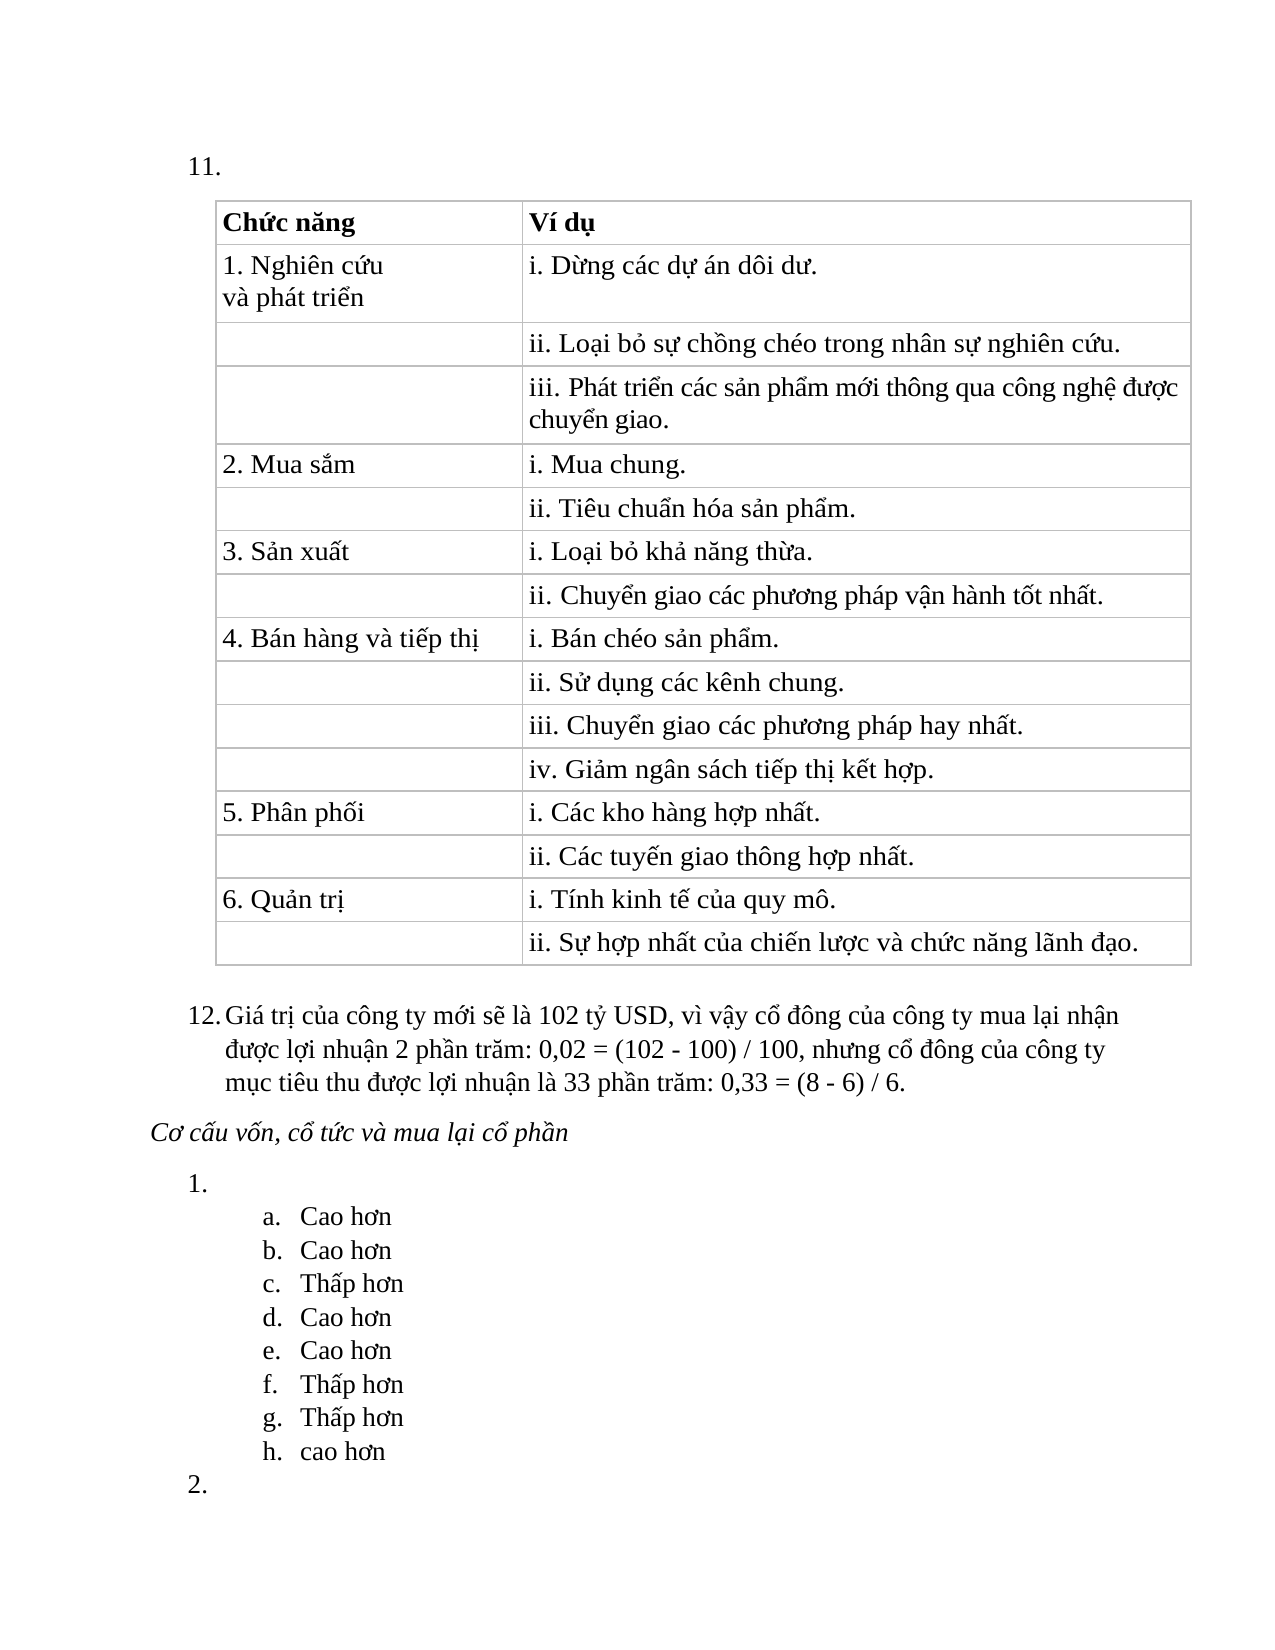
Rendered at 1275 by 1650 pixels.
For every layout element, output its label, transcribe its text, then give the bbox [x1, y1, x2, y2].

table_cell 5. Phân phối [217, 792, 522, 834]
table_cell iv. Giảm ngân sách tiếp thị kết hợp. [523, 749, 1190, 790]
table_header Ví dụ [523, 202, 1190, 244]
table_cell [217, 705, 522, 747]
table_cell [217, 749, 522, 790]
table_cell 6. Quản trị [217, 879, 522, 921]
table_cell [217, 922, 522, 964]
table_cell 1. Nghiên cứu và phát triển [217, 245, 522, 322]
table_cell [217, 367, 522, 443]
table_cell 2. Mua sắm [217, 445, 522, 486]
table_cell [217, 575, 522, 617]
table_cell i. Mua chung. [523, 445, 1190, 486]
table_cell ii. Sự hợp nhất của chiến lược và chức năng lãnh đạo. [523, 922, 1190, 964]
table_cell iii. Chuyển giao các phương pháp hay nhất. [523, 705, 1190, 747]
table_cell ii. Sử dụng các kênh chung. [523, 662, 1190, 703]
table_cell ii. Các tuyến giao thông hợp nhất. [523, 836, 1190, 877]
list Giá trị của công ty mới sẽ là 102 tỷ USD, vì vậy cổ đông của công ty mua lại nhận được lợi nhuận 2 phần trăm: 0,02 = (102 - 100) / 100, nhưng cổ đông của công ty mục tiêu thu được lợi nhuận là 33 phần trăm: 0,33 = (8 - 6) / 6. [187, 999, 1125, 1097]
table_cell ii. Tiêu chuẩn hóa sản phẩm. [523, 488, 1190, 530]
table_cell ii. Loại bỏ sự chồng chéo trong nhân sự nghiên cứu. [523, 323, 1190, 365]
table_cell [217, 662, 522, 703]
list Cao hơn [262, 1301, 1125, 1332]
table_cell [217, 836, 522, 877]
list Thấp hơn [262, 1267, 1125, 1298]
table_cell 3. Sản xuất [217, 531, 522, 573]
table_cell [217, 488, 522, 530]
list Thấp hơn [262, 1402, 1125, 1433]
table_cell iii. Phát triển các sản phẩm mới thông qua công nghệ được chuyển giao. [523, 367, 1190, 443]
table_cell 4. Bán hàng và tiếp thị [217, 618, 522, 660]
table_cell i. Loại bỏ khả năng thừa. [523, 531, 1190, 573]
list Cao hơn [262, 1234, 1125, 1265]
table_cell i. Tính kinh tế của quy mô. [523, 879, 1190, 921]
list Cao hơn [262, 1334, 1125, 1366]
list Thấp hơn [262, 1368, 1125, 1399]
list cao hơn [262, 1435, 1125, 1466]
table_cell i. Bán chéo sản phẩm. [523, 618, 1190, 660]
text Cơ cấu vốn, cổ tức và mua lại cổ phần [150, 1117, 1125, 1148]
table_cell i. Dừng các dự án dôi dư. [523, 245, 1190, 322]
table_cell i. Các kho hàng hợp nhất. [523, 792, 1190, 834]
table_cell ii. Chuyển giao các phương pháp vận hành tốt nhất. [523, 575, 1190, 617]
list Cao hơn [262, 1200, 1125, 1231]
table_cell [217, 323, 522, 365]
table_header Chức năng [217, 202, 522, 244]
